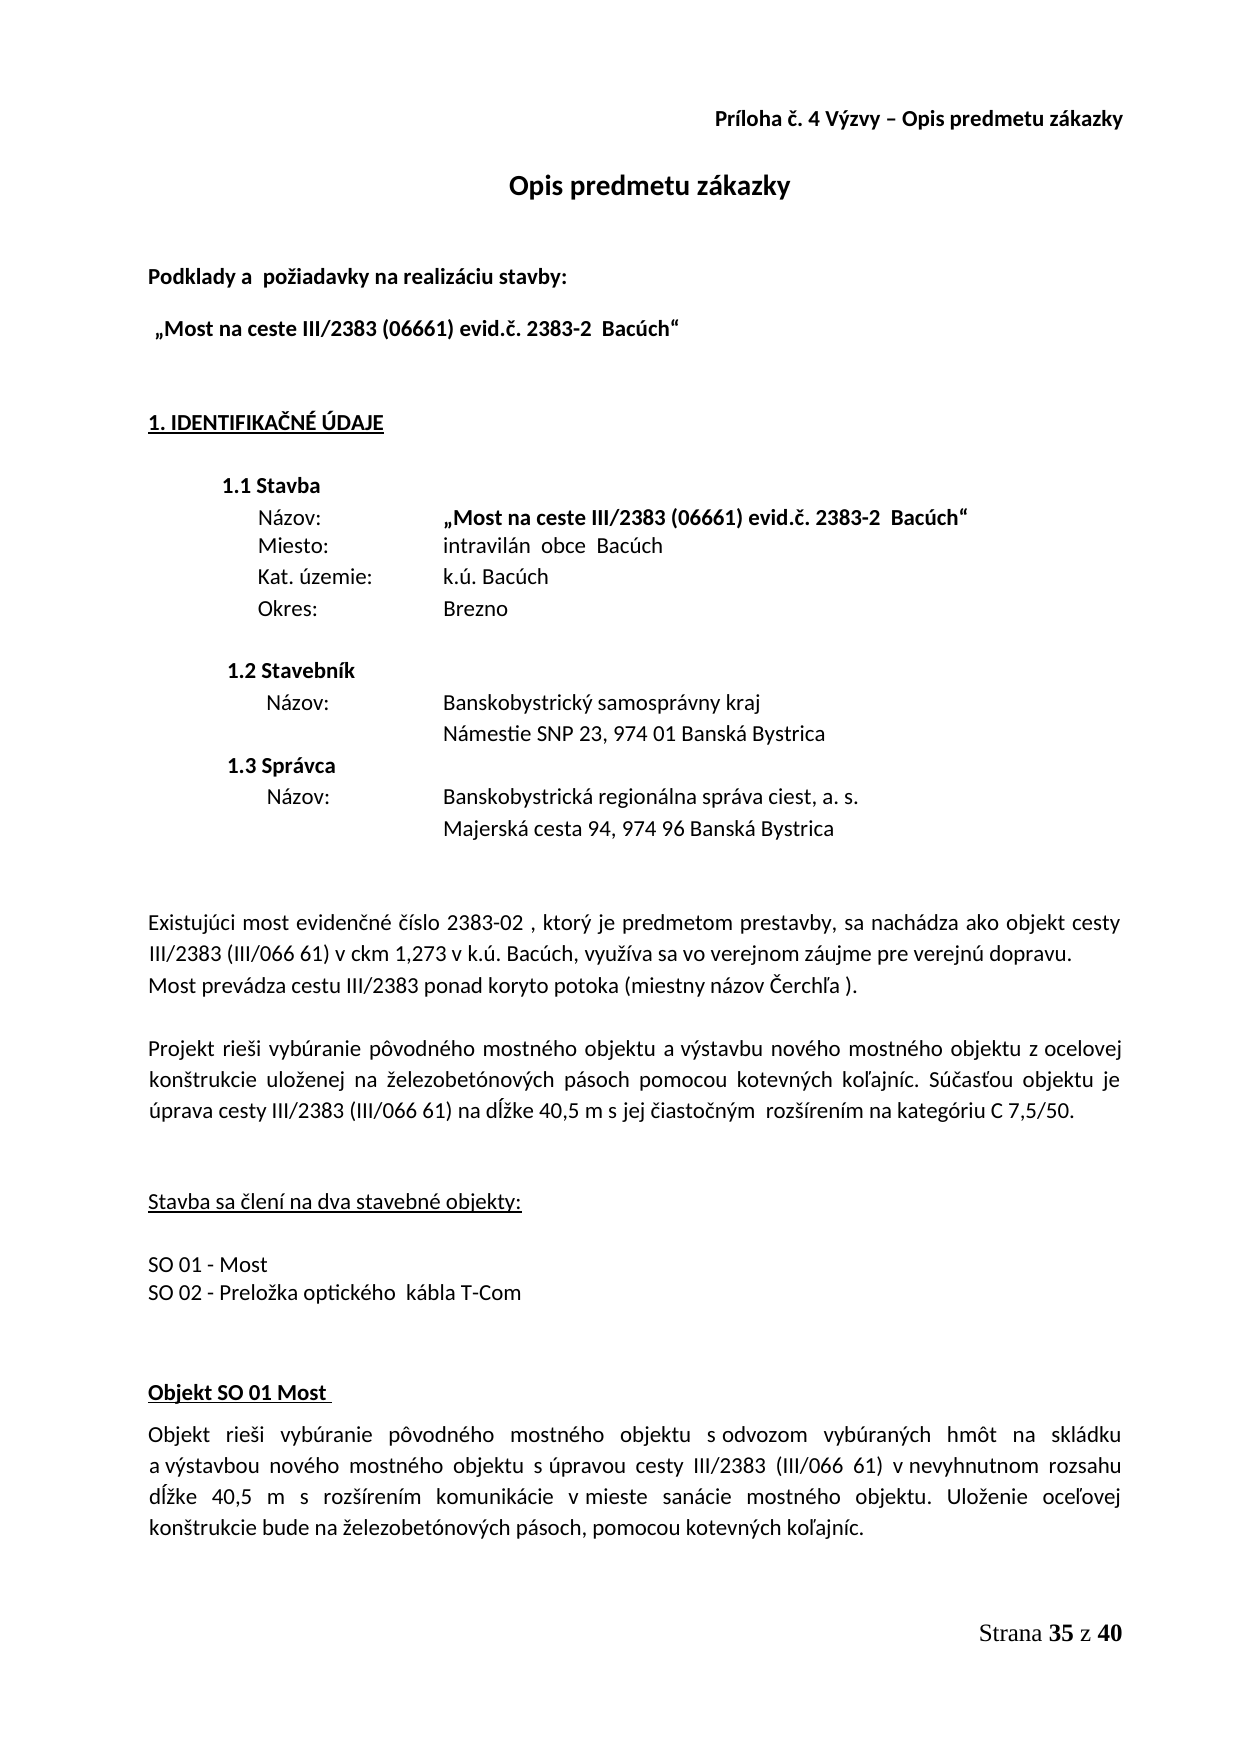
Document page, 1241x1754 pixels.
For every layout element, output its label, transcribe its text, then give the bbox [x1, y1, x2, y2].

text Most prevádza cestu III/2383 ponad koryto potoka (miestny názov Čerchľa ). [148, 971, 1122, 999]
text 1. IDENTIFIKAČNÉ ÚDAJE [148, 408, 1122, 436]
text Názov: Banskobystrická regionálna správa ciest, a. s. [266, 782, 1122, 810]
text 1.1 Stavba [221, 471, 1122, 499]
text Miesto: intravilán obce Bacúch [221, 531, 1122, 559]
text SO 02 - Preložka optického kábla T-Com [148, 1278, 1122, 1306]
text Projekt rieši vybúranie pôvodného mostného objektu a výstavbu nového mostného objektu z ocelovej konštrukcie uloženej na železobetónových pásoch pomocou kotevných koľajníc. Súčasťou objektu je úprava cesty III/2383 (III/066 61) na dĺžke s jej čiastočným rozšírením na kategóriu C 7,5/50. [148, 1034, 1122, 1124]
text Podklady a požiadavky na realizáciu stavby: [148, 262, 1122, 290]
text Opis predmetu zákazky [148, 167, 1152, 203]
text Kat. územie: k.ú. Bacúch [221, 562, 1122, 590]
text Názov: Banskobystrický samosprávny kraj [222, 688, 1122, 716]
text Námestie SNP 23, 974 01 Banská Bystrica [221, 719, 1122, 747]
list Objekt SO 01 Most [148, 1378, 1122, 1406]
text 1.2 Stavebník [221, 657, 1122, 684]
text Existujúci most evidenčné číslo 2383-02 , ktorý je predmetom prestavby, sa nachádza ako objekt cesty III/2383 (III/066 61) v ckm 1,273 v k.ú. Bacúch, využíva sa vo verejnom záujme pre verejnú dopravu. [148, 908, 1122, 967]
text Majerská cesta 94, 974 96 Banská Bystrica [221, 814, 1122, 842]
text Príloha č. 4 Výzvy – Opis predmetu zákazky [185, 104, 1123, 132]
text SO 01 - Most [148, 1250, 1122, 1278]
text 1.3 Správca [221, 751, 1122, 779]
text Okres: Brezno [221, 594, 1122, 622]
text Názov: „Most na ceste III/2383 (06661) evid.č. 2383-2 Bacúch“ [148, 503, 1152, 531]
text Objekt rieši vybúranie pôvodného mostného objektu s odvozom vybúraných hmôt na skládku a výstavbou nového mostného objektu s úpravou cesty III/2383 (III/066 61) v nevyhnutnom rozsahu dĺžke s rozšírením komunikácie v mieste sanácie mostného objektu. Uloženie oceľovej konštrukcie bude na železobetónových pásoch, pomocou kotevných koľajníc. [148, 1420, 1122, 1541]
text „Most na ceste III/2383 (06661) evid.č. 2383-2 Bacúch“ [148, 314, 1122, 342]
text Stavba sa člení na dva stavebné objekty: [148, 1187, 1122, 1215]
